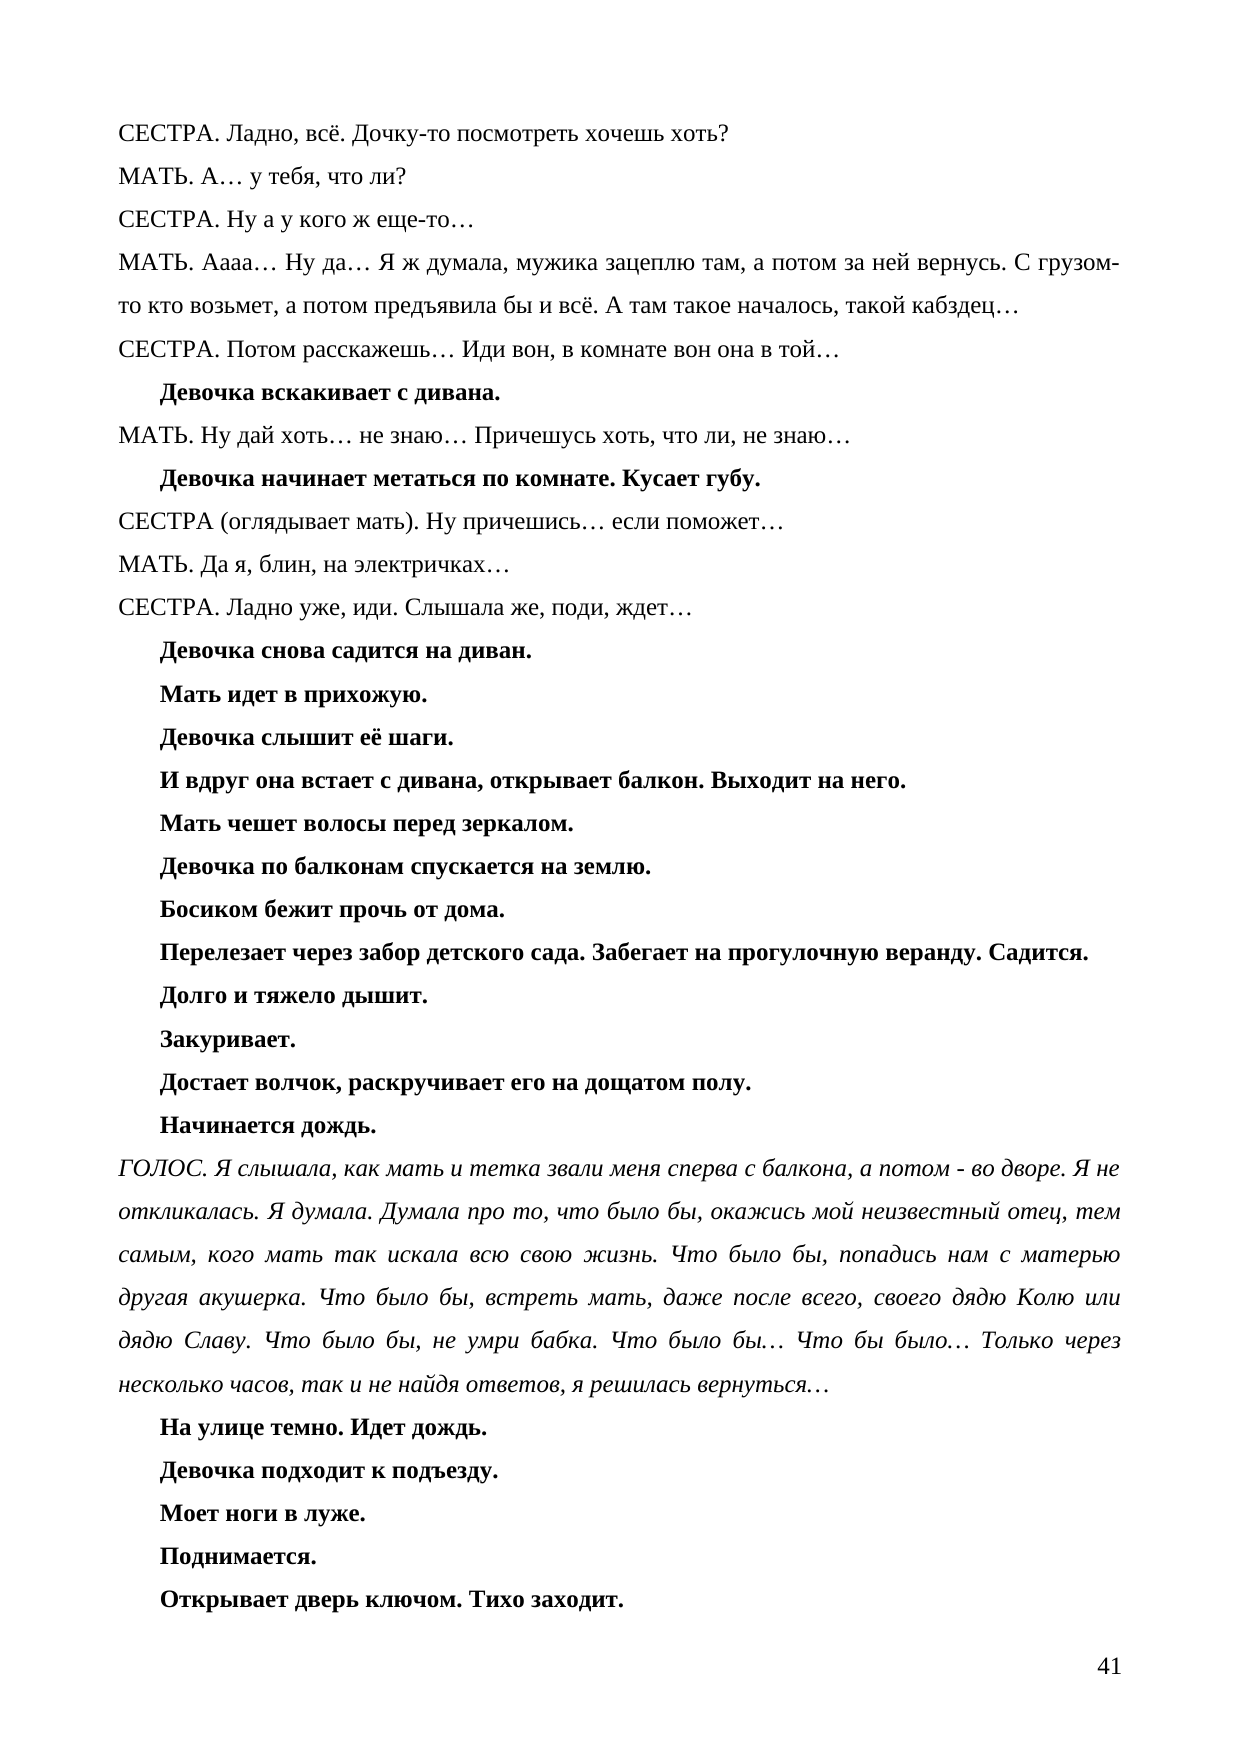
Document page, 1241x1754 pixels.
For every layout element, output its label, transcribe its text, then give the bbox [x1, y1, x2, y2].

text Девочка вскакивает с дивана. [159, 377, 1122, 406]
text Открывает дверь ключом. Тихо заходит. [159, 1584, 1122, 1613]
text Девочка подходит к подъезду. [159, 1455, 1122, 1484]
text СЕСТРА. Ладно уже, иди. Слышала же, поди, ждет… [118, 592, 1122, 621]
text СЕСТРА. Ну а у кого ж еще-то… [118, 204, 1122, 233]
text МАТЬ. Аааа… Ну да… Я ж думала, мужика зацеплю там, а потом за ней вернусь. С грузом-то кто возьмет, а потом предъявила бы и всё. А там такое началось, такой кабздец… [118, 247, 1122, 319]
text Девочка снова садится на диван. [159, 636, 1122, 664]
text Девочка начинает метаться по комнате. Кусает губу. [159, 463, 1122, 492]
text Девочка слышит её шаги. [159, 722, 1122, 751]
text Достает волчок, раскручивает его на дощатом полу. [159, 1067, 1122, 1096]
text СЕСТРА. Потом расскажешь… Иди вон, в комнате вон она в той… [118, 334, 1122, 362]
text На улице темно. Идет дождь. [159, 1412, 1122, 1441]
text Моет ноги в луже. [159, 1498, 1122, 1527]
text И вдруг она встает с дивана, открывает балкон. Выходит на него. [159, 765, 1122, 794]
text Закуривает. [159, 1024, 1122, 1052]
text Долго и тяжело дышит. [159, 981, 1122, 1009]
text СЕСТРА (оглядывает мать). Ну причешись… если поможет… [118, 506, 1122, 535]
text Босиком бежит прочь от дома. [159, 894, 1122, 923]
text СЕСТРА. Ладно, всё. Дочку-то посмотреть хочешь хоть? [118, 118, 1122, 147]
text Мать чешет волосы перед зеркалом. [159, 808, 1122, 837]
text ГОЛОС. Я слышала, как мать и тетка звали меня сперва с балкона, а потом - во дворе. Я не откликалась. Я думала. Думала про то, что было бы, окажись мой неизвестный отец, тем самым, кого мать так искала всю свою жизнь. Что было бы, попадись нам с матерью другая акушерка. Что было бы, встреть мать, даже после всего, своего дядю Колю или дядю Славу. Что было бы, не умри бабка. Что было бы… Что бы было… Только через несколько часов, так и не найдя ответов, я решилась вернуться… [118, 1153, 1122, 1397]
text Поднимается. [159, 1541, 1122, 1570]
text Начинается дождь. [159, 1110, 1122, 1139]
text МАТЬ. А… у тебя, что ли? [118, 161, 1122, 190]
text МАТЬ. Да я, блин, на электричках… [118, 549, 1122, 578]
text МАТЬ. Ну дай хоть… не знаю… Причешусь хоть, что ли, не знаю… [118, 420, 1122, 449]
text Перелезает через забор детского сада. Забегает на прогулочную веранду. Садится. [159, 937, 1122, 966]
text Мать идет в прихожую. [159, 679, 1122, 707]
text Девочка по балконам спускается на землю. [159, 851, 1122, 880]
